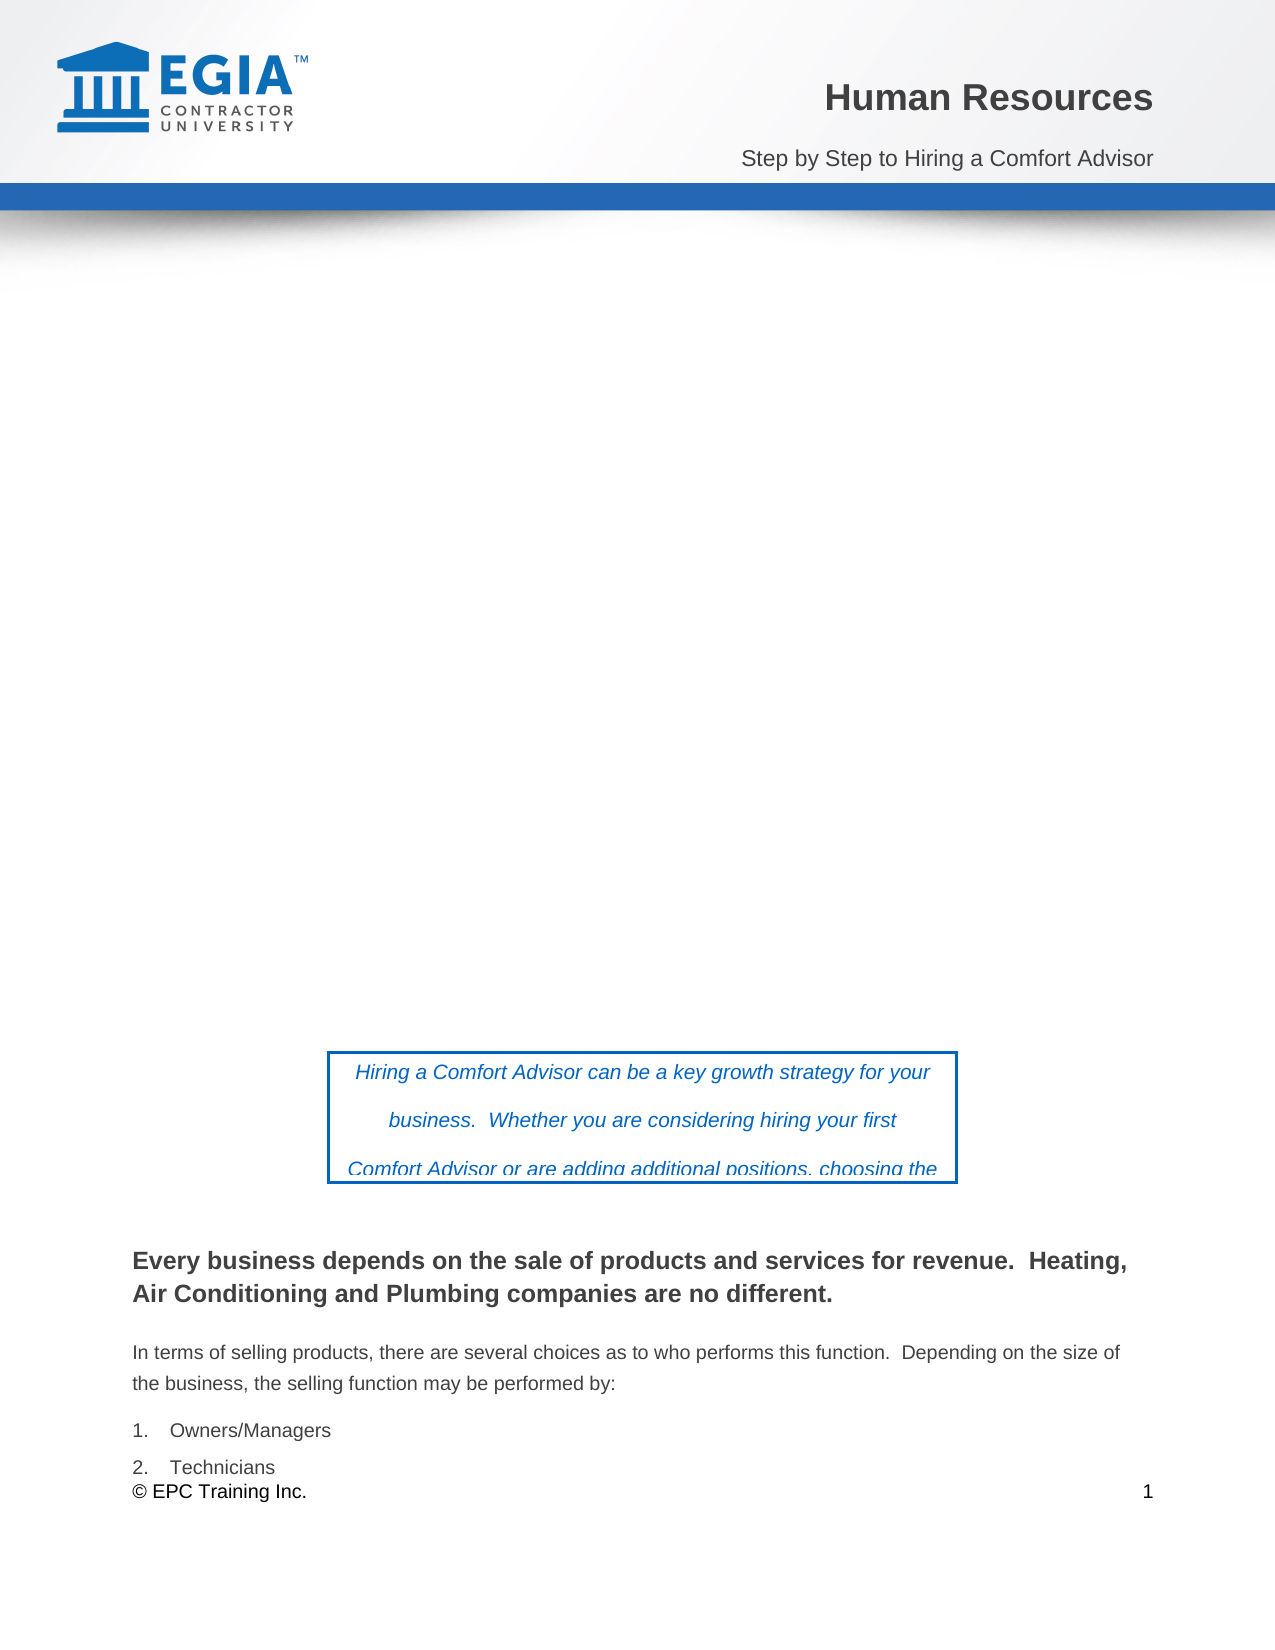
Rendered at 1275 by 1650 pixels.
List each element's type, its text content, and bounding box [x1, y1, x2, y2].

subtitle Every business depends on the sale of products and services for revenue. Heating, Air Conditioning and Plumbing companies are no different. [132, 1246, 1153, 1308]
picture [0, 0, 1275, 1650]
text In terms of selling products, there are several choices as to who performs this function. Depending on the size of the business, the selling function may be performed by: [132, 1341, 1153, 1394]
list Owners/Managers [132, 1419, 1153, 1442]
list Technicians [132, 1456, 1153, 1479]
